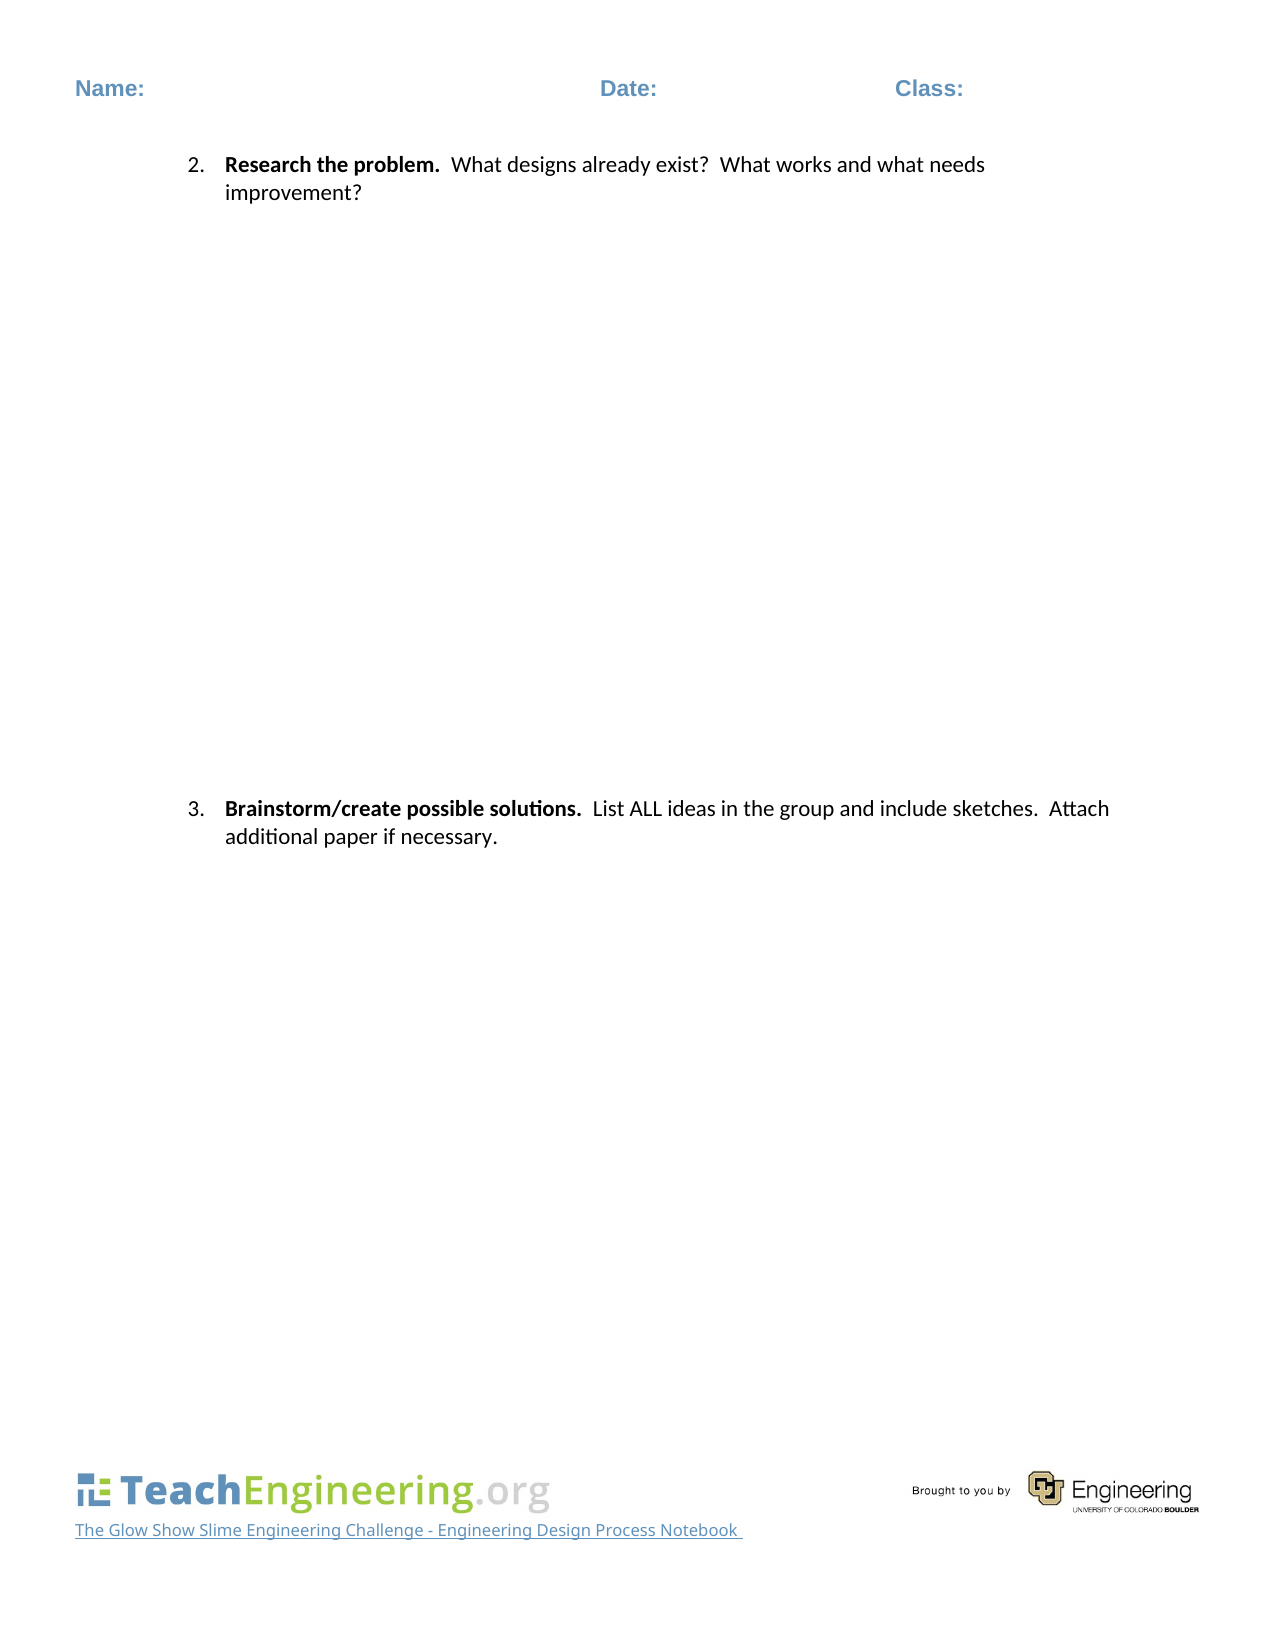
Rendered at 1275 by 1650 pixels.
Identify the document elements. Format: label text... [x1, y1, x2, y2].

list Brainstorm/create possible solutions. List ALL ideas in the group and include sketches. Attach additional paper if necessary. [187, 794, 1125, 1411]
list Research the problem. What designs already exist? What works and what needs improvement? [187, 150, 1125, 626]
picture [75, 1466, 1200, 1517]
